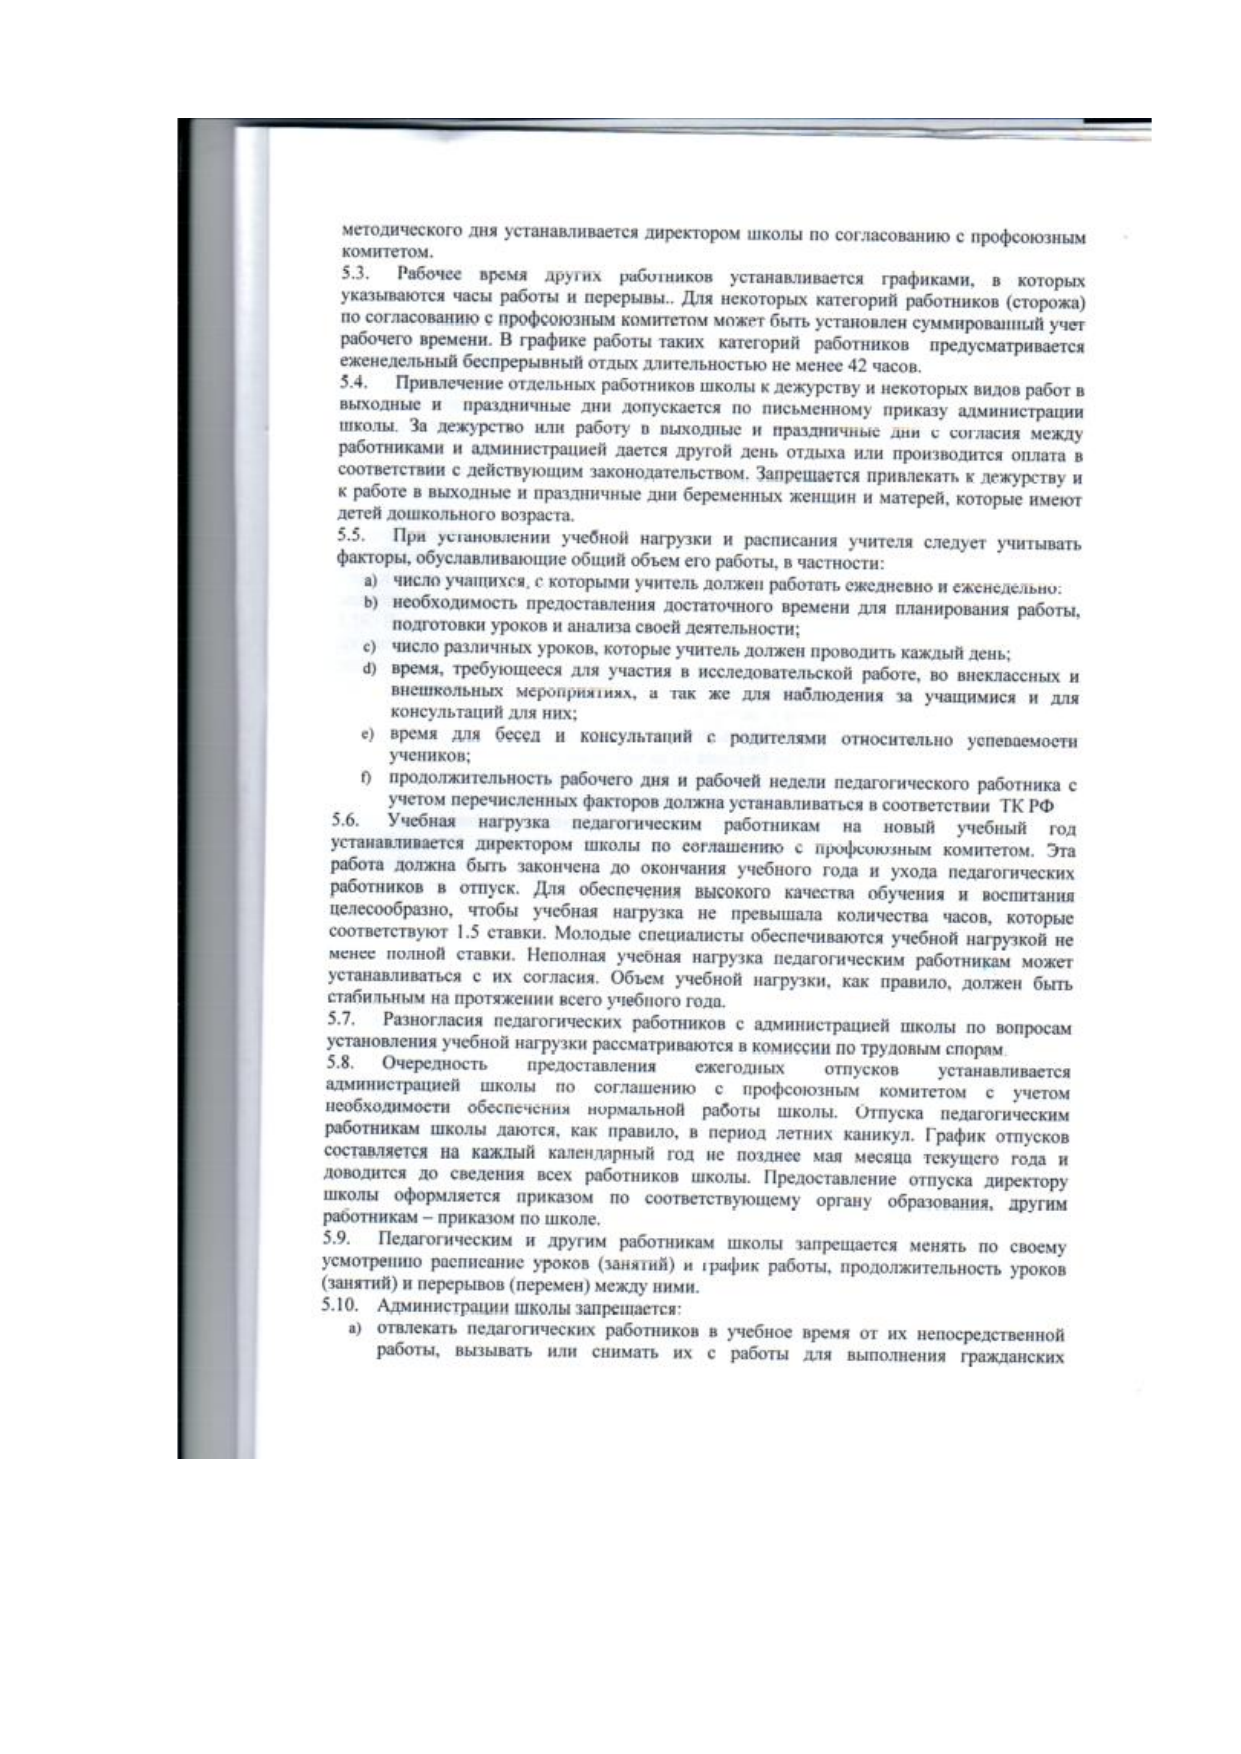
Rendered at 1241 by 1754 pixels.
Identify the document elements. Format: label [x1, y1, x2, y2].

picture [177, 118, 1152, 1459]
